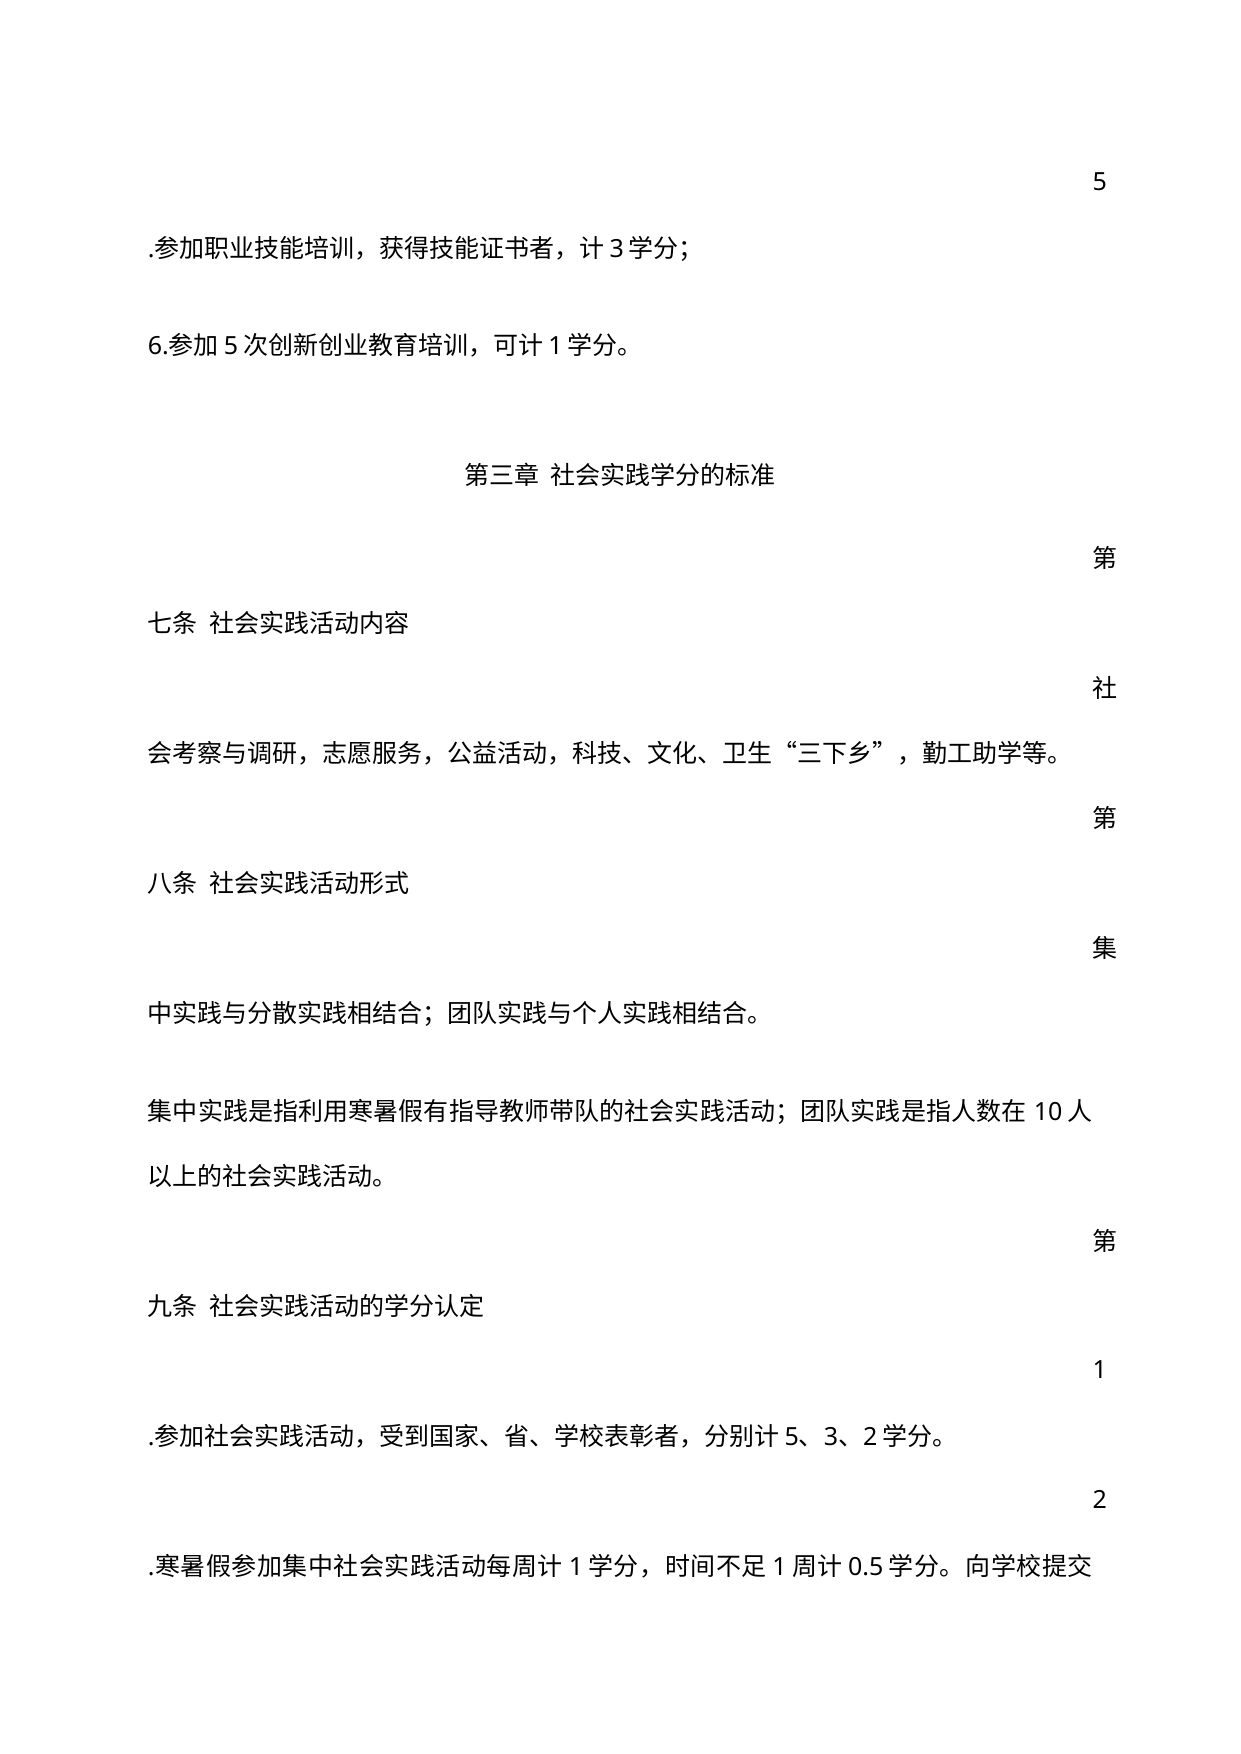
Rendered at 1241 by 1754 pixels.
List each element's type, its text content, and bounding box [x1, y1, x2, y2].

text 第九条 社会实践活动的学分认定 [148, 1207, 1092, 1337]
text 集中实践与分散实践相结合；团队实践与个人实践相结合。 [148, 914, 1092, 1044]
text 第八条 社会实践活动形式 [148, 784, 1092, 914]
text 1.参加社会实践活动，受到国家、省、学校表彰者，分别计5、3、2学分。 [148, 1337, 1092, 1467]
text 社会考察与调研，志愿服务，公益活动，科技、文化、卫生“三下乡”，勤工助学等。 [148, 654, 1092, 784]
text 集中实践是指利用寒暑假有指导教师带队的社会实践活动；团队实践是指人数在10人以上的社会实践活动。 [148, 1044, 1092, 1207]
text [148, 1467, 1092, 1597]
text 第三章 社会实践学分的标准 [148, 441, 1092, 506]
text 6.参加5次创新创业教育培训，可计1学分。 [148, 279, 1092, 376]
text 第七条 社会实践活动内容 [148, 524, 1092, 654]
text 5.参加职业技能培训，获得技能证书者，计3学分； [148, 149, 1092, 279]
